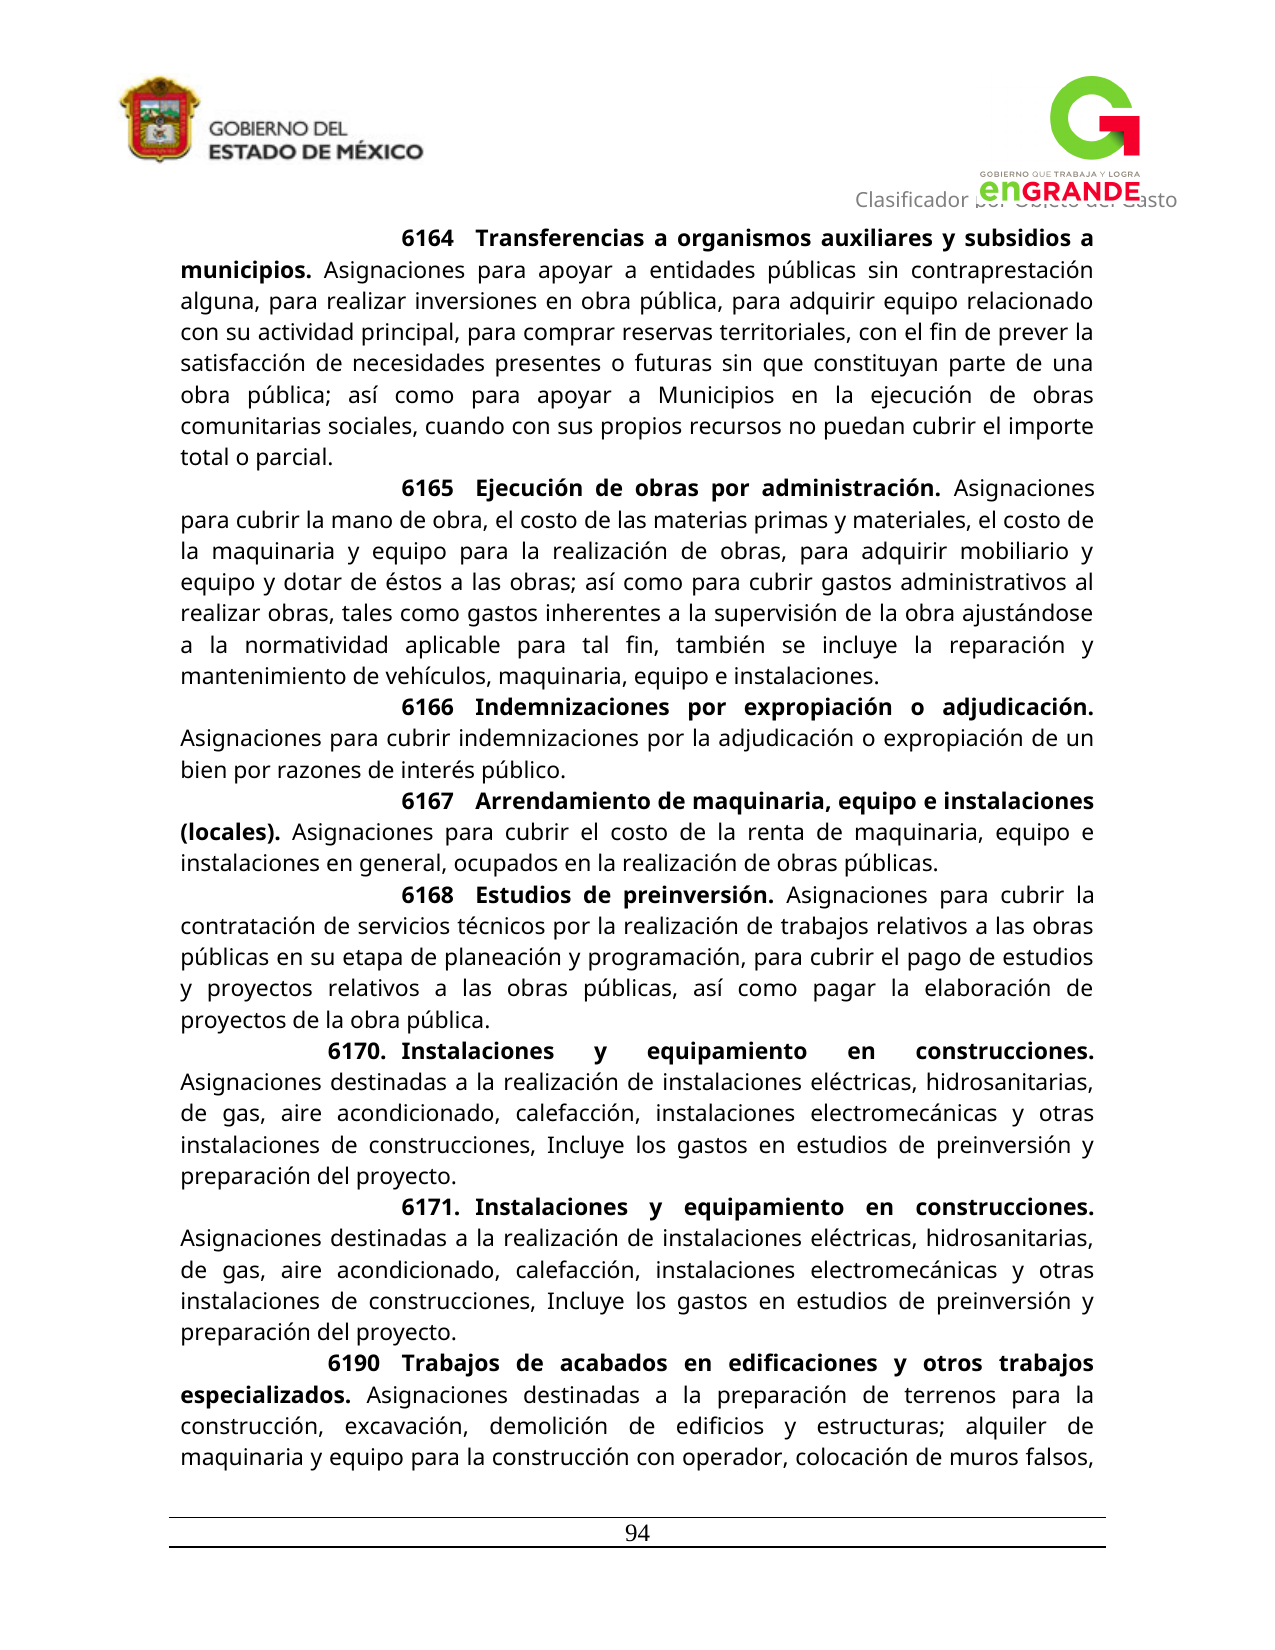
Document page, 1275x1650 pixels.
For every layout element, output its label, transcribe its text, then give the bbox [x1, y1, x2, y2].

text 6166 Indemnizaciones por expropiación o adjudicación. Asignaciones para cubrir indemnizaciones por la adjudicación o expropiación de un bien por razones de interés público. [180, 691, 1095, 785]
text 6165 Ejecución de obras por administración. Asignaciones para cubrir la mano de obra, el costo de las materias primas y materiales, el costo de la maquinaria y equipo para la realización de obras, para adquirir mobiliario y equipo y dotar de éstos a las obras; así como para cubrir gastos administrativos al realizar obras, tales como gastos inherentes a la supervisión de la obra ajustándose a la normatividad aplicable para tal fin, también se incluye la reparación y mantenimiento de vehículos, maquinaria, equipo e instalaciones. [180, 472, 1095, 691]
text 6170. Instalaciones y equipamiento en construcciones. Asignaciones destinadas a la realización de instalaciones eléctricas, hidrosanitarias, de gas, aire acondicionado, calefacción, instalaciones electromecánicas y otras instalaciones de construcciones, Incluye los gastos en estudios de preinversión y preparación del proyecto. [180, 1035, 1095, 1191]
text 6164 Transferencias a organismos auxiliares y subsidios a municipios. Asignaciones para apoyar a entidades públicas sin contraprestación alguna, para realizar inversiones en obra pública, para adquirir equipo relacionado con su actividad principal, para comprar reservas territoriales, con el fin de prever la satisfacción de necesidades presentes o futuras sin que constituyan parte de una obra pública; así como para apoyar a Municipios en la ejecución de obras comunitarias sociales, cuando con sus propios recursos no puedan cubrir el importe total o parcial. [180, 222, 1095, 472]
text 6168 Estudios de preinversión. Asignaciones para cubrir la contratación de servicios técnicos por la realización de trabajos relativos a las obras públicas en su etapa de planeación y programación, para cubrir el pago de estudios y proyectos relativos a las obras públicas, así como pagar la elaboración de proyectos de la obra pública. [180, 879, 1095, 1035]
text 6171. Instalaciones y equipamiento en construcciones. Asignaciones destinadas a la realización de instalaciones eléctricas, hidrosanitarias, de gas, aire acondicionado, calefacción, instalaciones electromecánicas y otras instalaciones de construcciones, Incluye los gastos en estudios de preinversión y preparación del proyecto. [180, 1191, 1095, 1347]
picture [116, 73, 425, 165]
text 6167 Arrendamiento de maquinaria, equipo e instalaciones (locales). Asignaciones para cubrir el costo de la renta de maquinaria, equipo e instalaciones en general, ocupados en la realización de obras públicas. [180, 785, 1095, 879]
picture [976, 73, 1142, 204]
